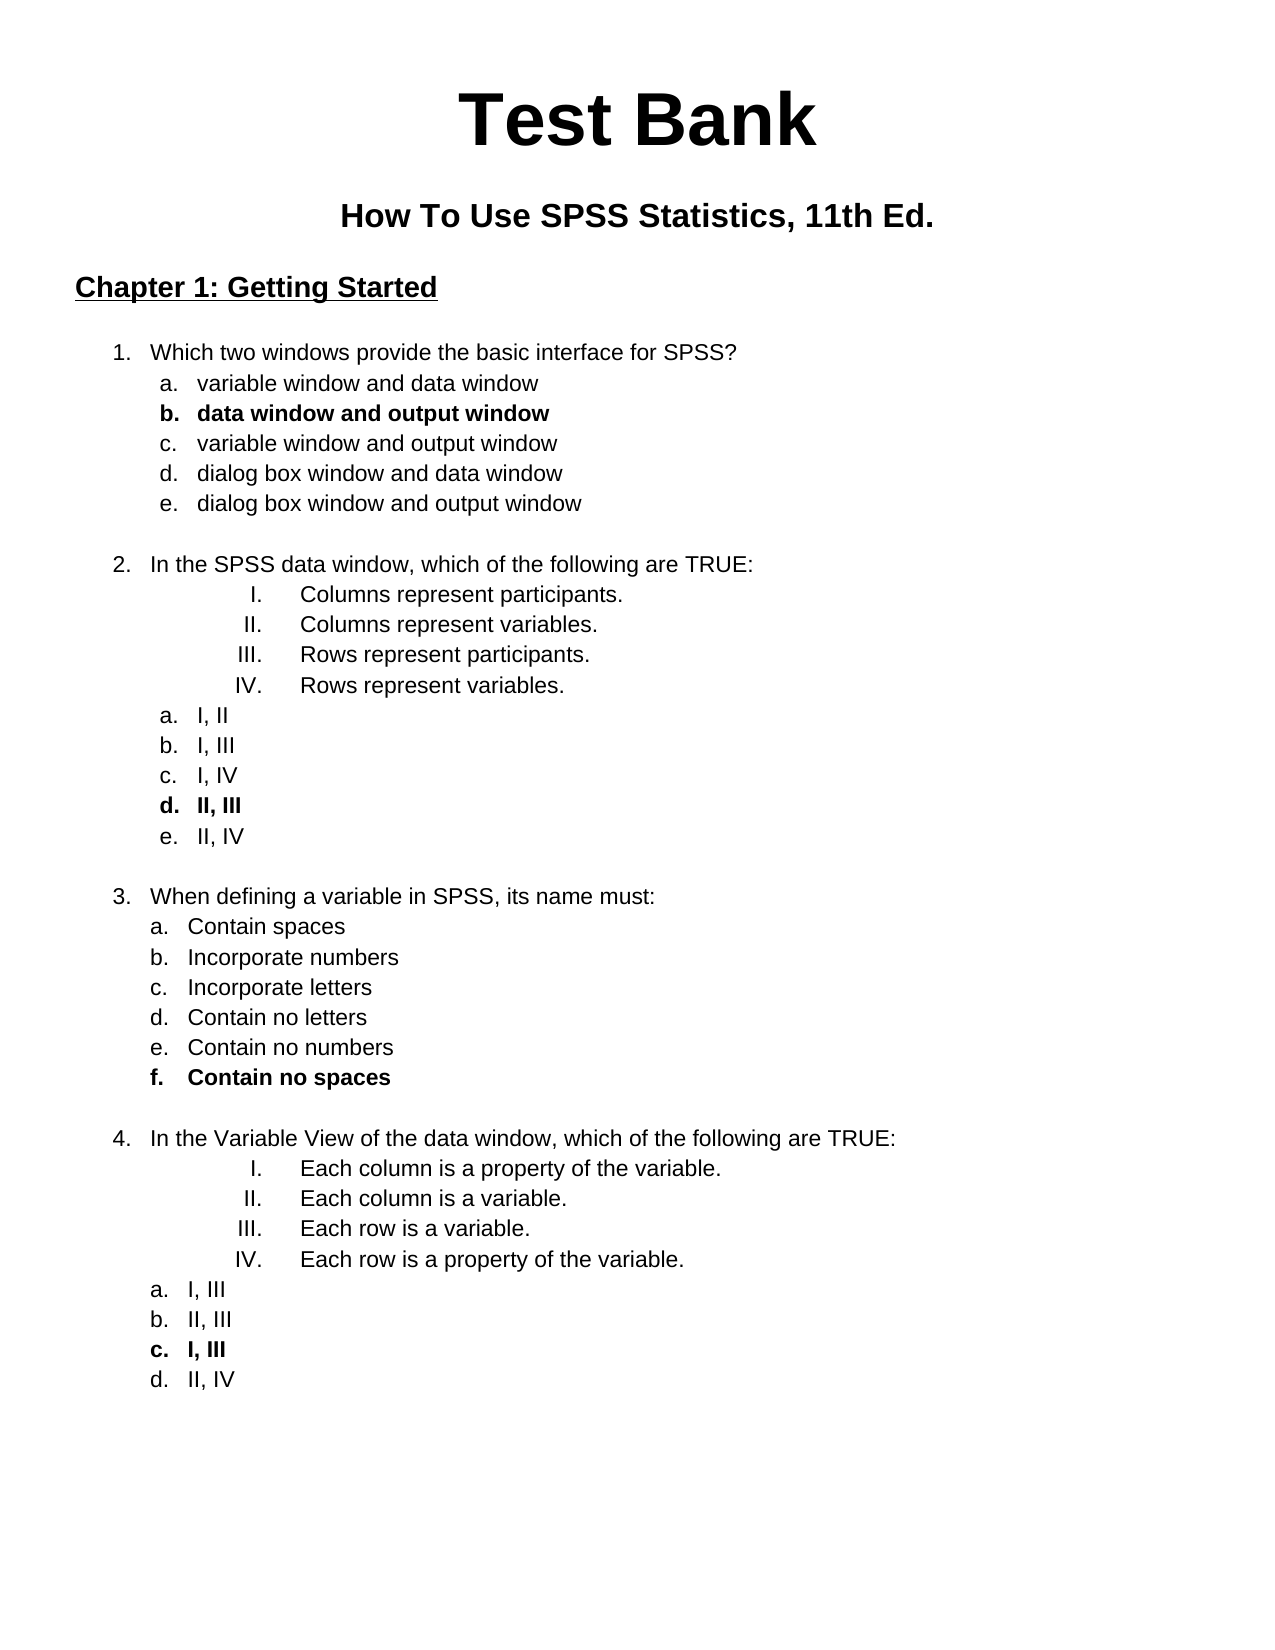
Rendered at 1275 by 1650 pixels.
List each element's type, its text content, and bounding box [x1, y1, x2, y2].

list Columns represent participants. [262, 581, 1200, 607]
list Incorporate numbers [150, 943, 1200, 970]
list data window and output window [159, 400, 1200, 426]
list I, II [159, 702, 1200, 728]
list II, III [150, 1306, 1200, 1332]
list Incorporate letters [150, 974, 1200, 1000]
list Contain no numbers [150, 1034, 1200, 1060]
list I, III [150, 1276, 1200, 1302]
list Rows represent participants. [262, 641, 1200, 668]
list I, IV [159, 762, 1200, 788]
list II, IV [150, 1366, 1200, 1393]
list Contain no spaces [150, 1064, 1200, 1091]
list Contain spaces [150, 913, 1200, 939]
list I, III [159, 732, 1200, 758]
list Contain no letters [150, 1004, 1200, 1030]
list In the SPSS data window, which of the following are TRUE: [112, 551, 1200, 577]
list Which two windows provide the basic interface for SPSS? [112, 339, 1200, 366]
list In the Variable View of the data window, which of the following are TRUE: [112, 1125, 1200, 1151]
list Each column is a property of the variable. [262, 1155, 1200, 1181]
list Each row is a property of the variable. [262, 1246, 1200, 1272]
list variable window and output window [159, 430, 1200, 456]
list Each column is a variable. [262, 1185, 1200, 1211]
list II, IV [159, 823, 1200, 849]
list I, III [150, 1336, 1200, 1362]
list variable window and data window [159, 369, 1200, 396]
text Test Bank [75, 75, 1200, 161]
list dialog box window and data window [159, 460, 1200, 486]
text Chapter 1: Getting Started [75, 271, 1200, 304]
list II, III [159, 792, 1200, 819]
list Rows represent variables. [262, 672, 1200, 698]
list Each row is a variable. [262, 1215, 1200, 1242]
text How To Use SPSS Statistics, 11th Ed. [75, 196, 1200, 234]
list Columns represent variables. [262, 611, 1200, 637]
list When defining a variable in SPSS, its name must: [112, 883, 1200, 909]
list dialog box window and output window [159, 490, 1200, 517]
